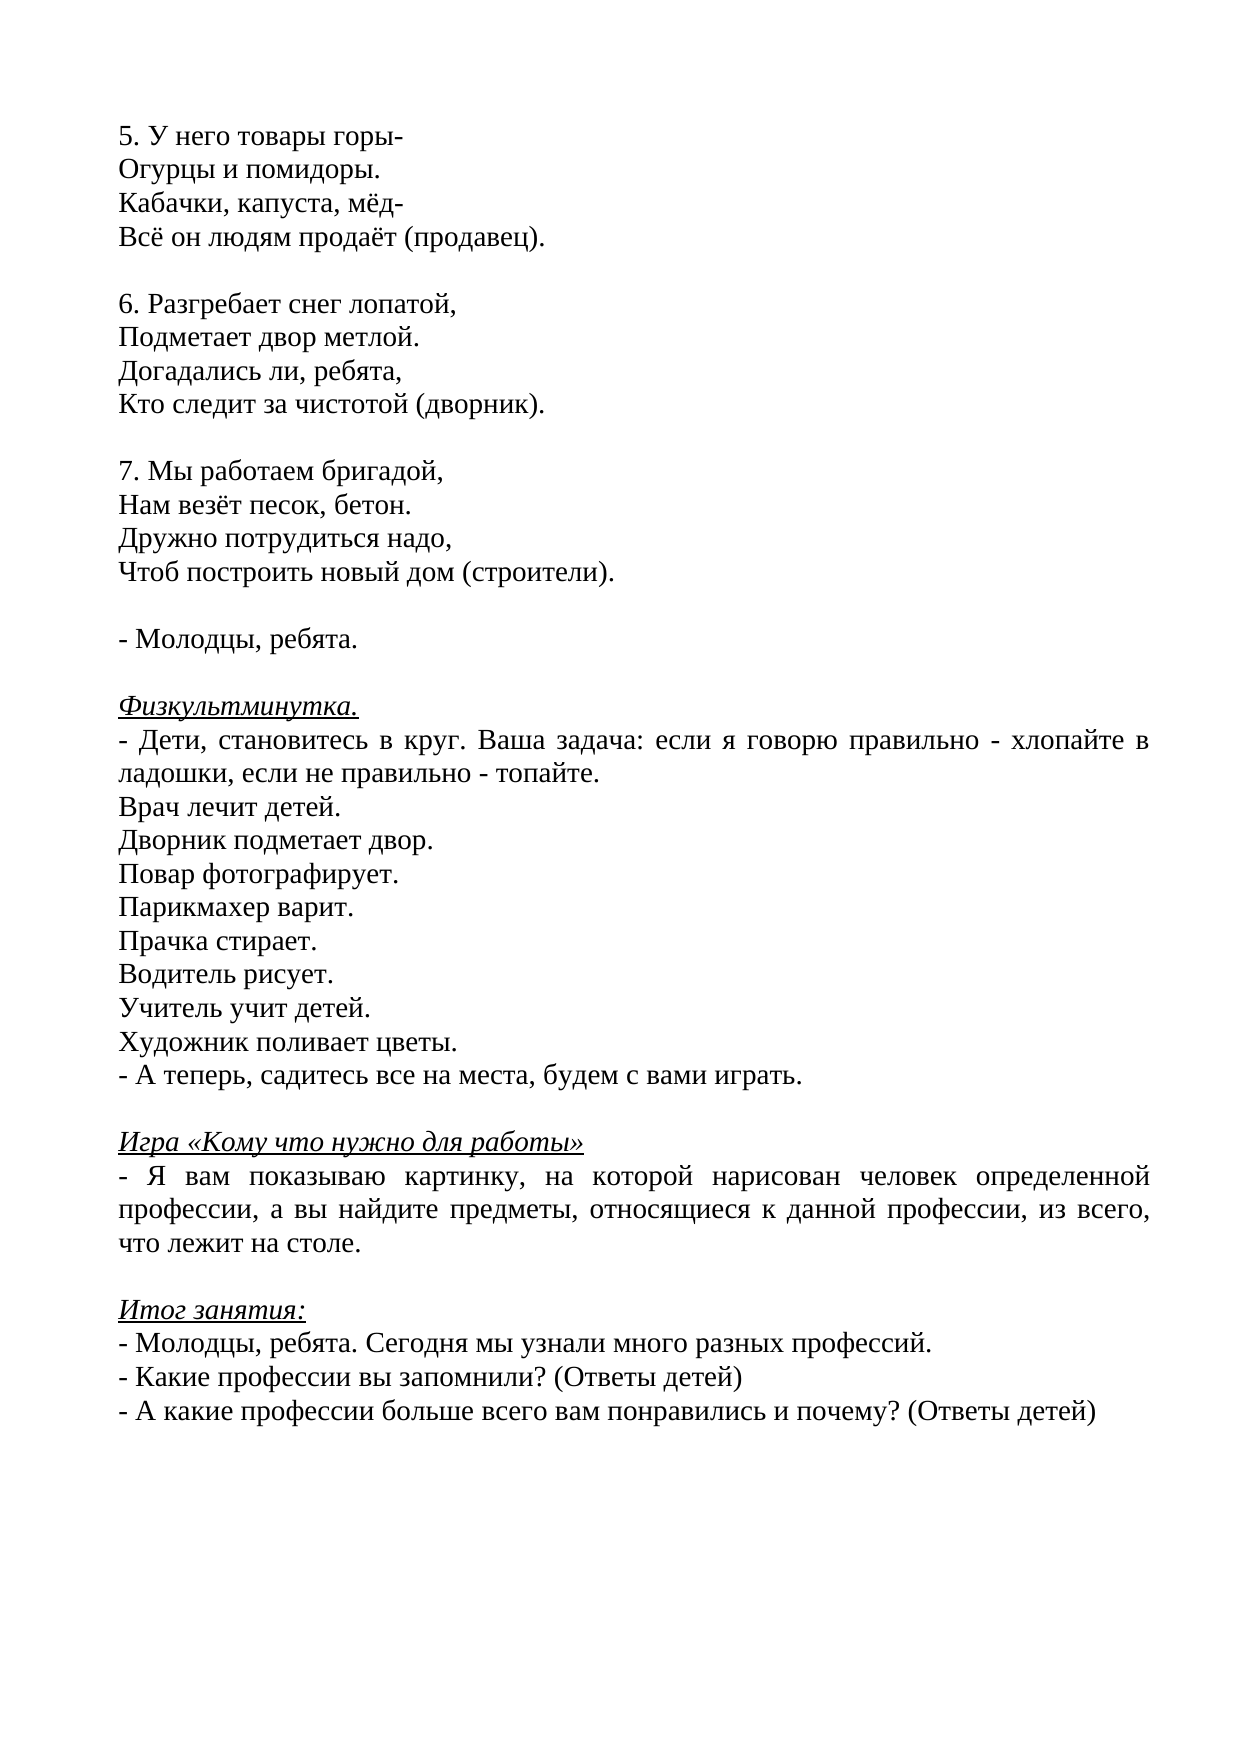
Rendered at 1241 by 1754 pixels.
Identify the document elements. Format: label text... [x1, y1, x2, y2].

text Нам везёт песок, бетон. [118, 487, 1152, 521]
text - Я вам показываю картинку, на которой нарисован человек определенной профессии, а вы найдите предметы, относящиеся к данной профессии, из всего, что лежит на столе. [118, 1158, 1152, 1258]
text - Молодцы, ребята. Сегодня мы узнали много разных профессий. [118, 1326, 1152, 1359]
text Прачка стирает. [118, 923, 1152, 957]
text - А какие профессии больше всего вам понравились и почему? (Ответы детей) [118, 1393, 1152, 1426]
text Огурцы и помидоры. [118, 152, 1152, 185]
text Водитель рисует. [118, 957, 1152, 990]
text 6. Разгребает снег лопатой, [118, 286, 1152, 319]
text - Дети, становитесь в круг. Ваша задача: если я говорю правильно - хлопайте в ладошки, если не правильно - топайте. [118, 722, 1152, 789]
text Чтоб построить новый дом (строители). [118, 554, 1152, 588]
text Кто следит за чистотой (дворник). [118, 386, 1152, 420]
text Учитель учит детей. [118, 990, 1152, 1024]
text 5. У него товары горы- [118, 118, 1152, 152]
text Игра «Кому что нужно для работы» [118, 1124, 1152, 1158]
text 7. Мы работаем бригадой, [118, 453, 1152, 487]
text Парикмахер варит. [118, 889, 1152, 923]
text Художник поливает цветы. [118, 1024, 1152, 1057]
text Врач лечит детей. [118, 789, 1152, 822]
text Физкультминутка. [118, 688, 1152, 722]
text Всё он людям продаёт (продавец). [118, 219, 1152, 252]
text Итог занятия: [118, 1292, 1152, 1326]
text Подметает двор метлой. [118, 319, 1152, 353]
text Кабачки, капуста, мёд- [118, 185, 1152, 219]
text - Молодцы, ребята. [118, 621, 1152, 655]
text Догадались ли, ребята, [118, 353, 1152, 386]
text Повар фотографирует. [118, 856, 1152, 889]
text - А теперь, садитесь все на места, будем с вами играть. [118, 1057, 1152, 1091]
text Дворник подметает двор. [118, 822, 1152, 856]
text - Какие профессии вы запомнили? (Ответы детей) [118, 1359, 1152, 1393]
text Дружно потрудиться надо, [118, 521, 1152, 554]
